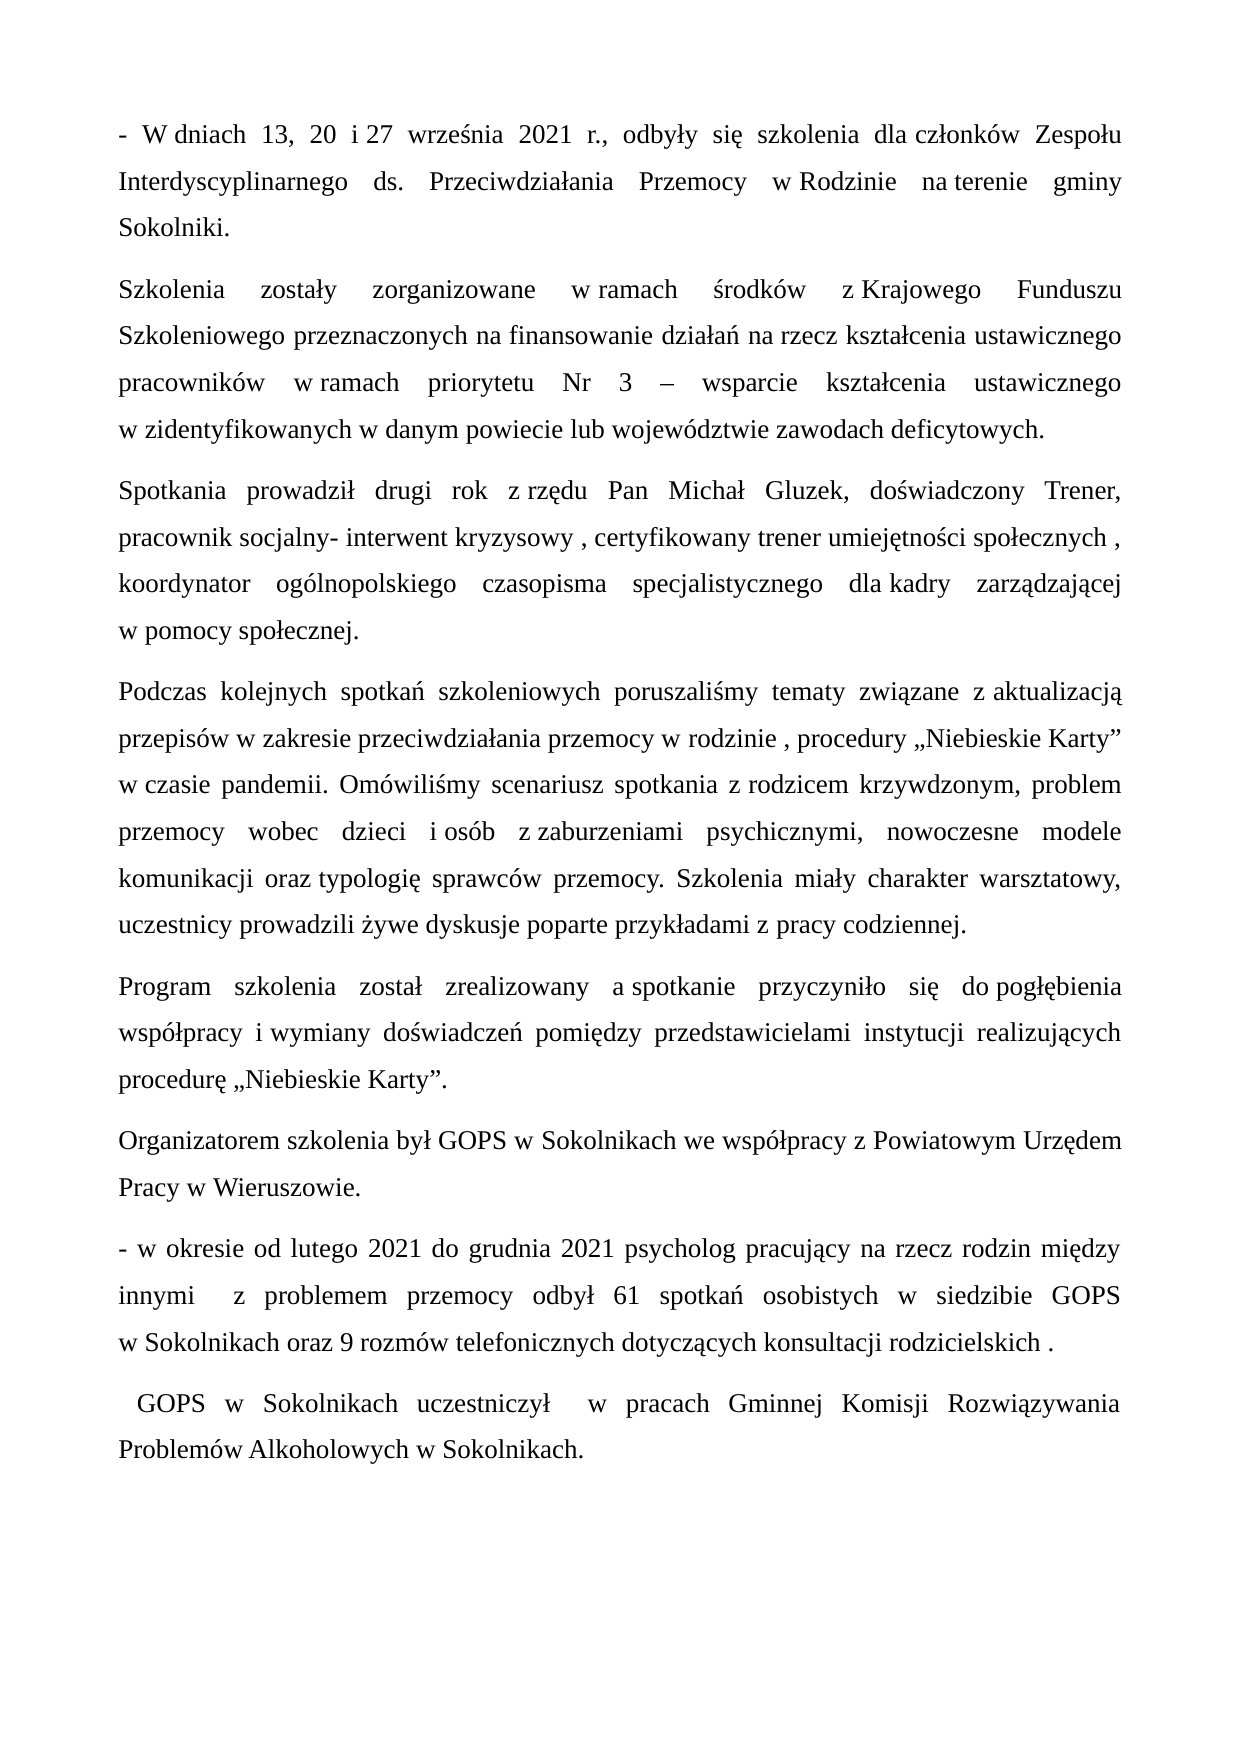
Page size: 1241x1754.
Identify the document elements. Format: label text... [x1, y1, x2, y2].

text - W dniach 13, 20 i 27 września 2021 r., odbyły się szkolenia dla członków Zespołu Interdyscyplinarnego ds. Przeciwdziałania Przemocy w Rodzinie na terenie gminy Sokolniki. [118, 118, 1122, 243]
text Podczas kolejnych spotkań szkoleniowych poruszaliśmy tematy związane z aktualizacją przepisów w zakresie przeciwdziałania przemocy w rodzinie , procedury „Niebieskie Karty” w czasie pandemii. Omówiliśmy scenariusz spotkania z rodzicem krzywdzonym, problem przemocy wobec dzieci i osób z zaburzeniami psychicznymi, nowoczesne modele komunikacji oraz typologię sprawców przemocy. Szkolenia miały charakter warsztatowy, uczestnicy prowadzili żywe dyskusje poparte przykładami z pracy codziennej. [118, 675, 1122, 940]
text Program szkolenia został zrealizowany a spotkanie przyczyniło się do pogłębienia współpracy i wymiany doświadczeń pomiędzy przedstawicielami instytucji realizujących procedurę „Niebieskie Karty”. [118, 970, 1122, 1094]
text GOPS w Sokolnikach uczestniczył w pracach Gminnej Komisji Rozwiązywania Problemów Alkoholowych w Sokolnikach. [118, 1387, 1122, 1465]
text Spotkania prowadził drugi rok z rzędu Pan Michał Gluzek, doświadczony Trener, pracownik socjalny- interwent kryzysowy , certyfikowany trener umiejętności społecznych , koordynator ogólnopolskiego czasopisma specjalistycznego dla kadry zarządzającej w pomocy społecznej. [118, 474, 1122, 645]
text Organizatorem szkolenia był GOPS w Sokolnikach we współpracy z Powiatowym Urzędem Pracy w Wieruszowie. [118, 1124, 1122, 1202]
text - w okresie od lutego 2021 do grudnia 2021 psycholog pracujący na rzecz rodzin między innymi z problemem przemocy odbył 61 spotkań osobistych w siedzibie GOPS w Sokolnikach oraz 9 rozmów telefonicznych dotyczących konsultacji rodzicielskich . [118, 1232, 1122, 1357]
text Szkolenia zostały zorganizowane w ramach środków z Krajowego Funduszu Szkoleniowego przeznaczonych na finansowanie działań na rzecz kształcenia ustawicznego pracowników w ramach priorytetu Nr 3 – wsparcie kształcenia ustawicznego w zidentyfikowanych w danym powiecie lub województwie zawodach deficytowych. [118, 273, 1122, 444]
